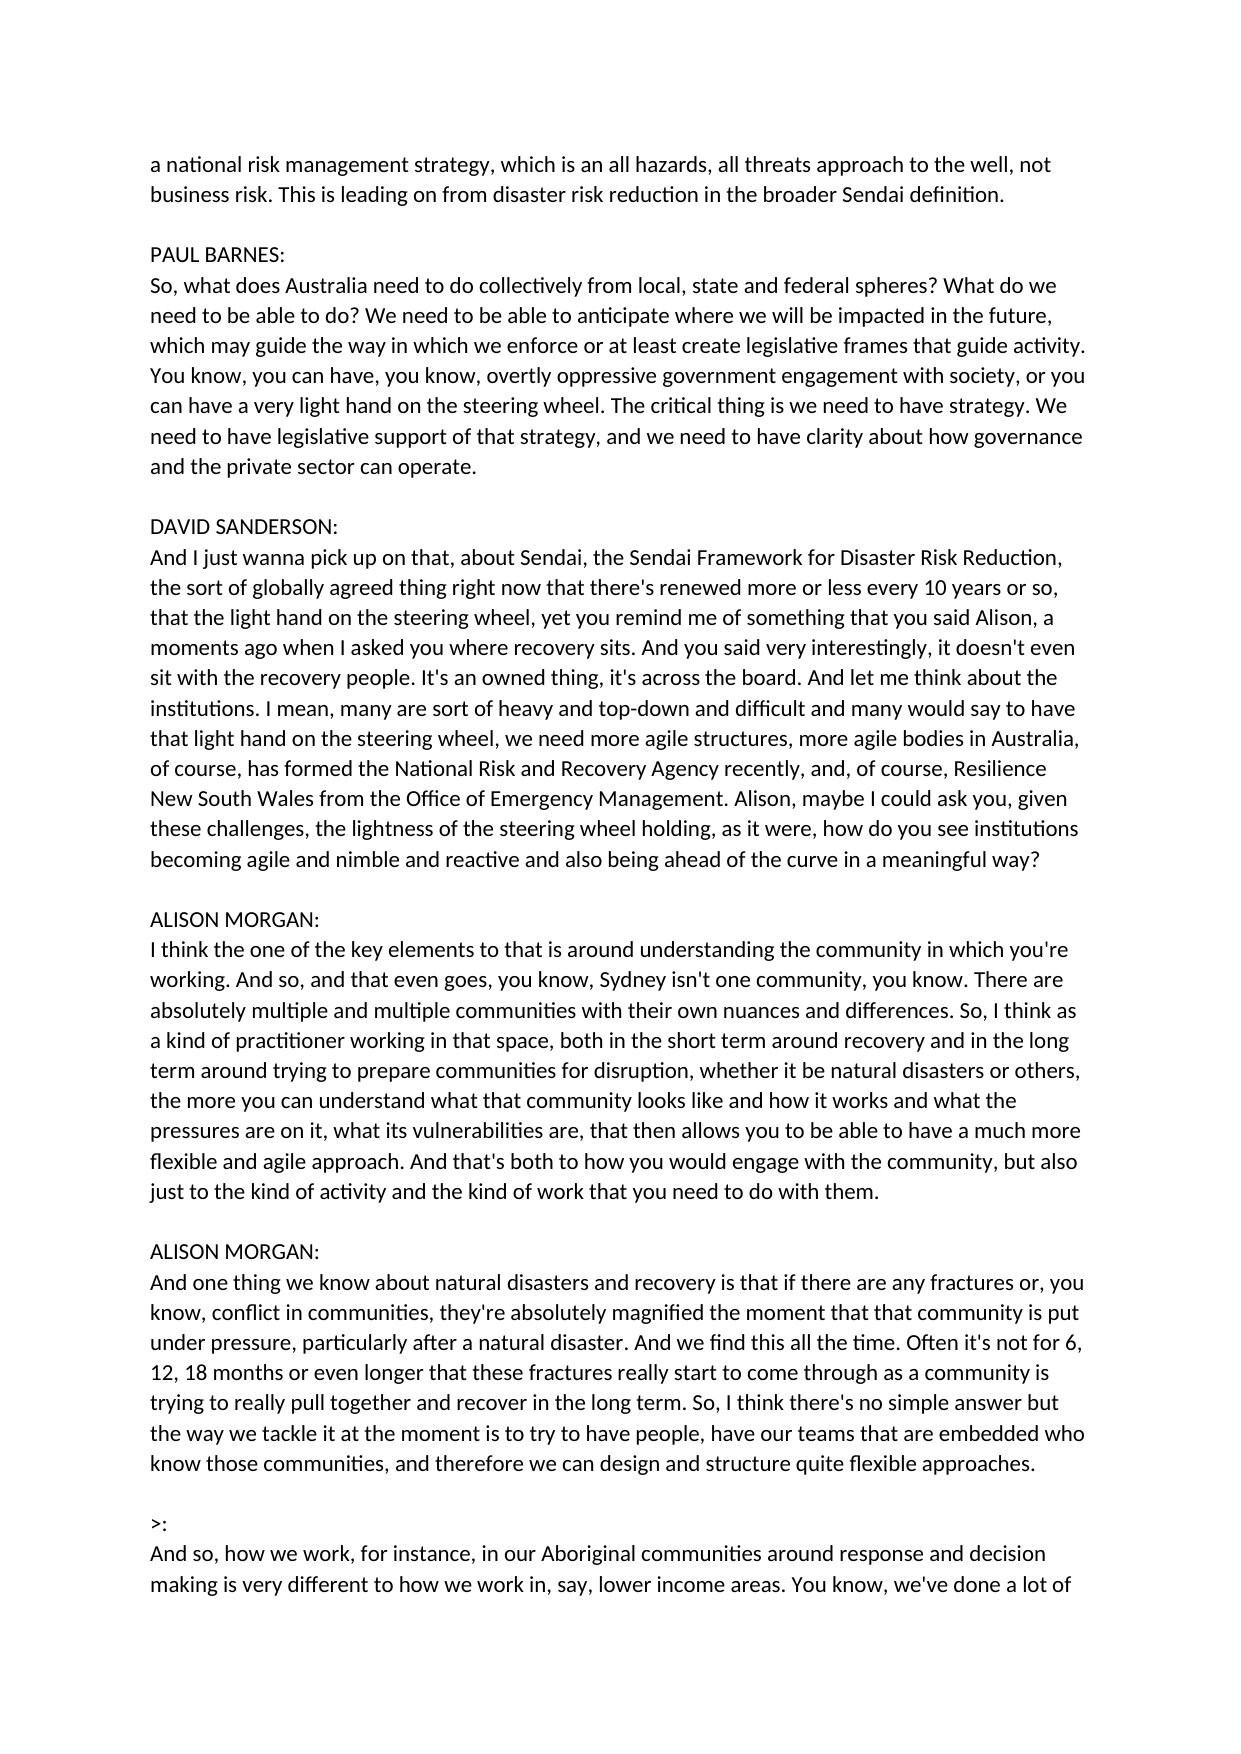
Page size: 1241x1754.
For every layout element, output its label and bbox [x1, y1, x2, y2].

text [150, 150, 1090, 1598]
